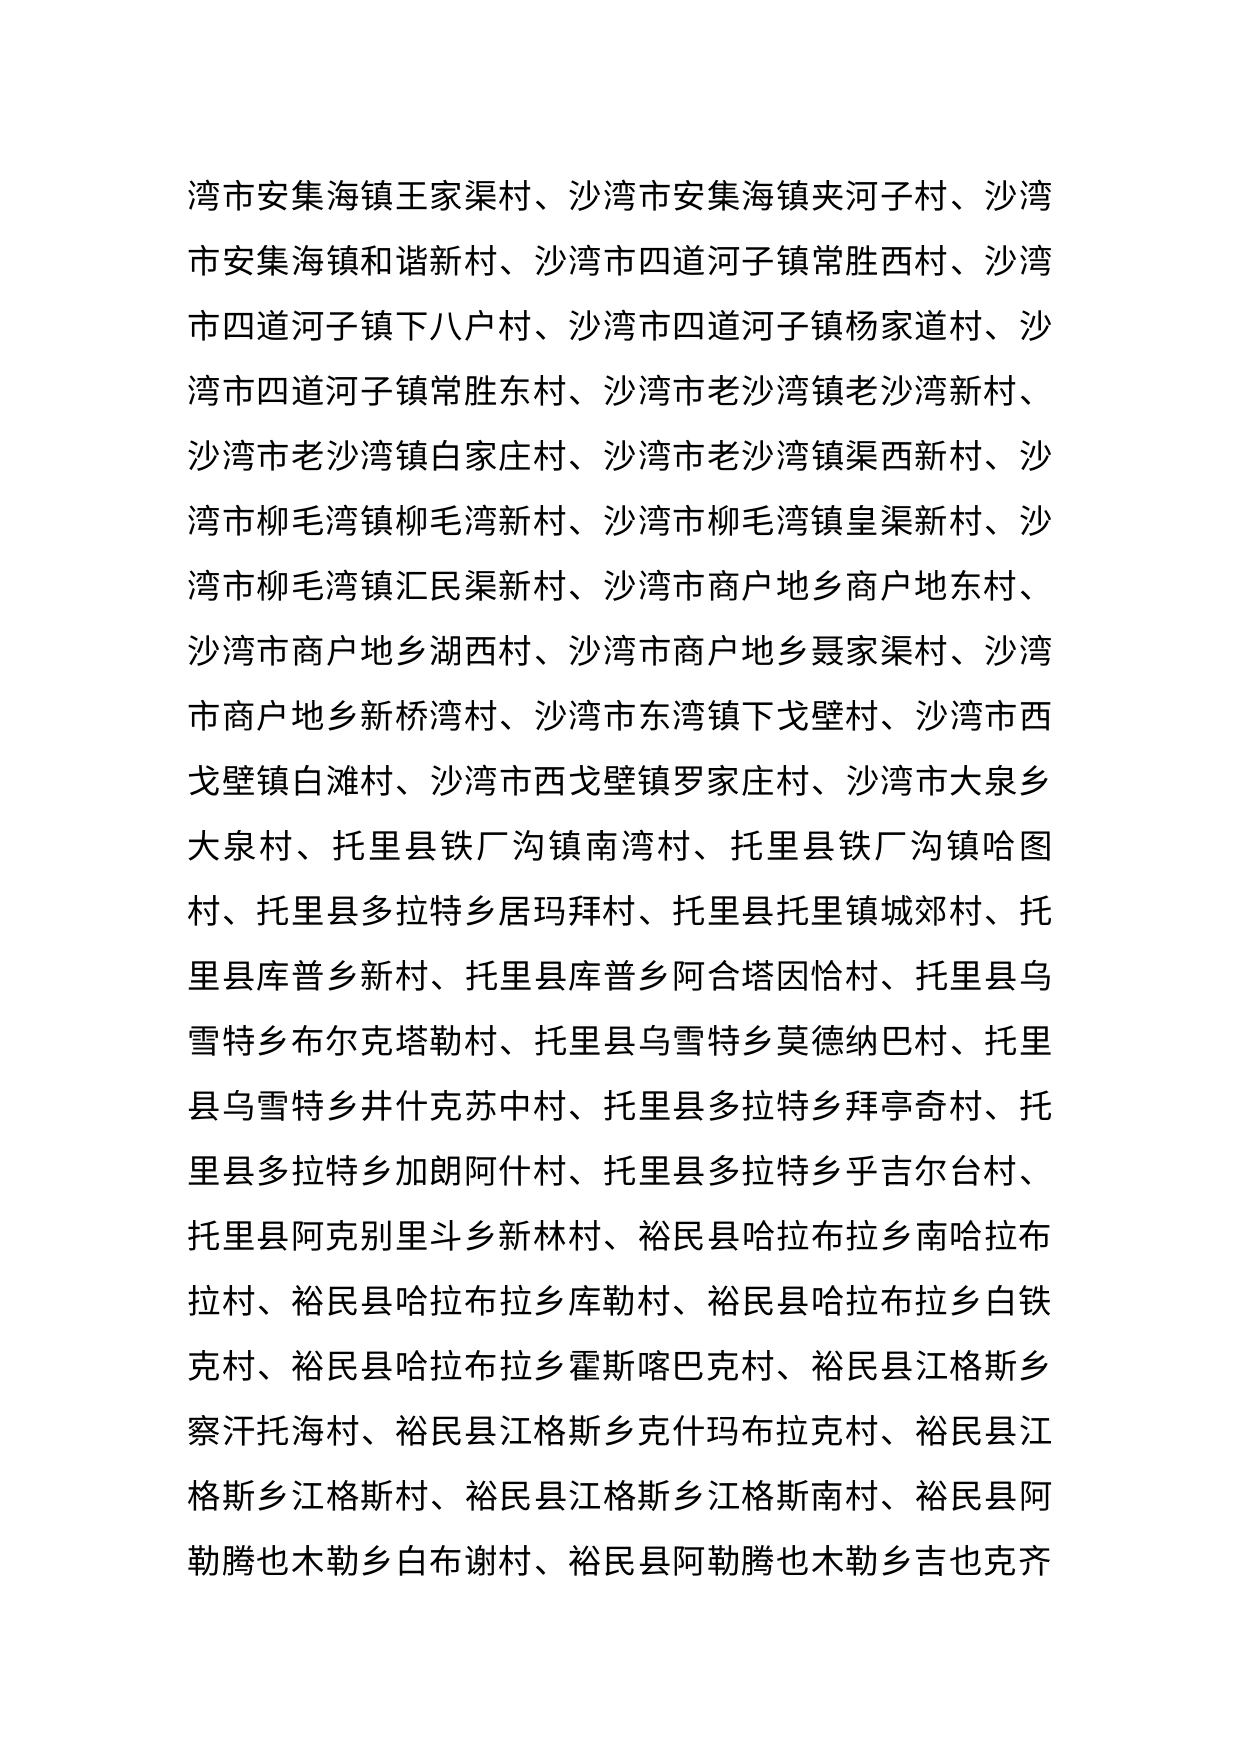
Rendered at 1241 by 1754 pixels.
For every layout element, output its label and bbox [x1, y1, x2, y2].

list [187, 162, 1053, 1592]
